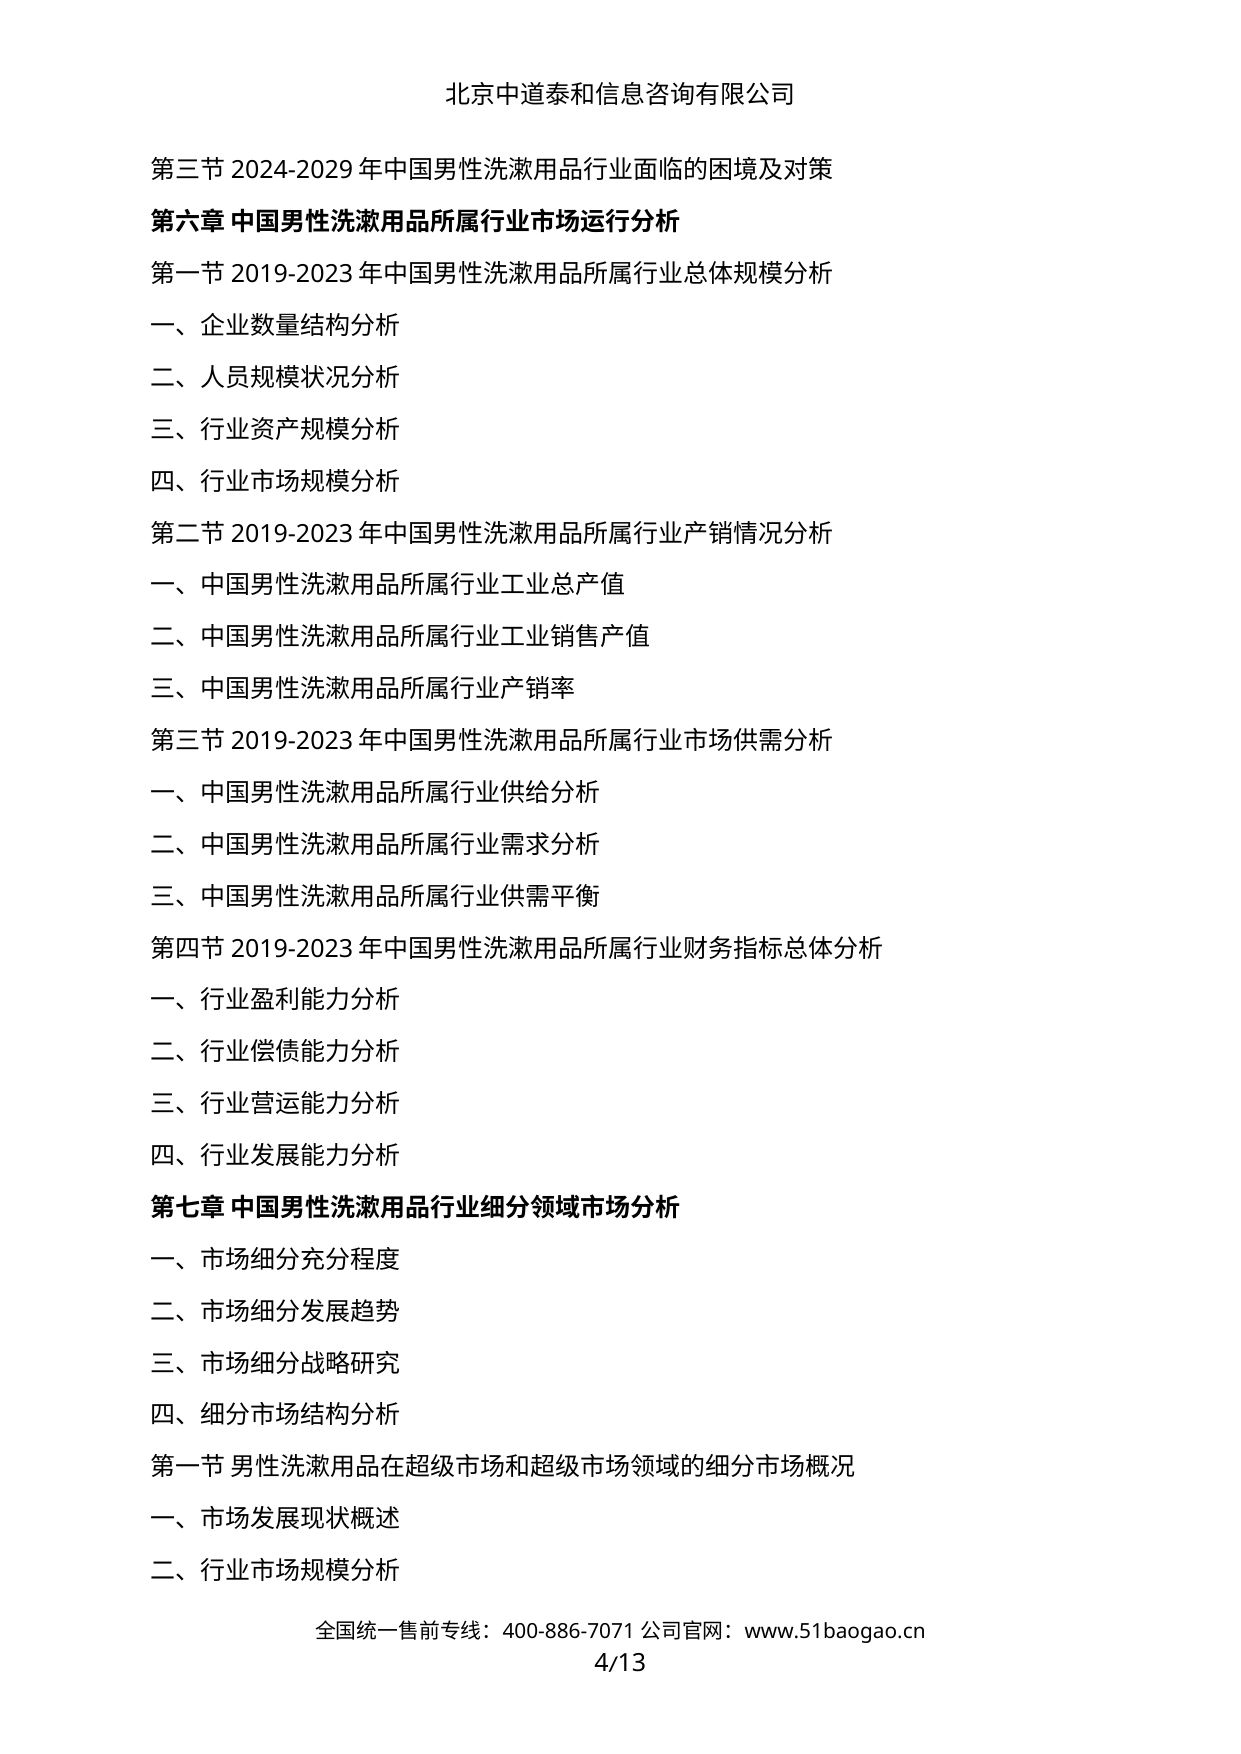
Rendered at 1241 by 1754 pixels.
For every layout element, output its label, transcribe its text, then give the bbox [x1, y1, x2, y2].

text 二、中国男性洗漱用品所属行业工业销售产值 [150, 617, 1090, 653]
text 第四节 2019-2023年中国男性洗漱用品所属行业财务指标总体分析 [150, 928, 1090, 964]
text 第六章 中国男性洗漱用品所属行业市场运行分析 [150, 202, 1090, 238]
text 二、人员规模状况分析 [150, 357, 1090, 394]
text 三、中国男性洗漱用品所属行业产销率 [150, 669, 1090, 705]
text 二、中国男性洗漱用品所属行业需求分析 [150, 824, 1090, 861]
text 二、市场细分发展趋势 [150, 1291, 1090, 1327]
text 第三节 2019-2023年中国男性洗漱用品所属行业市场供需分析 [150, 721, 1090, 757]
text 第七章 中国男性洗漱用品行业细分领域市场分析 [150, 1187, 1090, 1224]
text 一、企业数量结构分析 [150, 306, 1090, 342]
text 一、市场发展现状概述 [150, 1499, 1090, 1535]
text 二、行业市场规模分析 [150, 1551, 1090, 1587]
text 一、市场细分充分程度 [150, 1239, 1090, 1276]
text 三、行业资产规模分析 [150, 409, 1090, 446]
text 三、行业营运能力分析 [150, 1084, 1090, 1120]
text 第一节 2019-2023年中国男性洗漱用品所属行业总体规模分析 [150, 254, 1090, 290]
text 一、中国男性洗漱用品所属行业供给分析 [150, 772, 1090, 809]
text 一、行业盈利能力分析 [150, 980, 1090, 1016]
text 四、细分市场结构分析 [150, 1395, 1090, 1431]
text 一、中国男性洗漱用品所属行业工业总产值 [150, 565, 1090, 601]
text 第一节 男性洗漱用品在超级市场和超级市场领域的细分市场概况 [150, 1447, 1090, 1483]
text 四、行业市场规模分析 [150, 461, 1090, 497]
text 三、市场细分战略研究 [150, 1343, 1090, 1379]
text 四、行业发展能力分析 [150, 1136, 1090, 1172]
text 三、中国男性洗漱用品所属行业供需平衡 [150, 876, 1090, 912]
text 第三节 2024-2029年中国男性洗漱用品行业面临的困境及对策 [150, 150, 1090, 186]
text 二、行业偿债能力分析 [150, 1032, 1090, 1068]
text 第二节 2019-2023年中国男性洗漱用品所属行业产销情况分析 [150, 513, 1090, 549]
